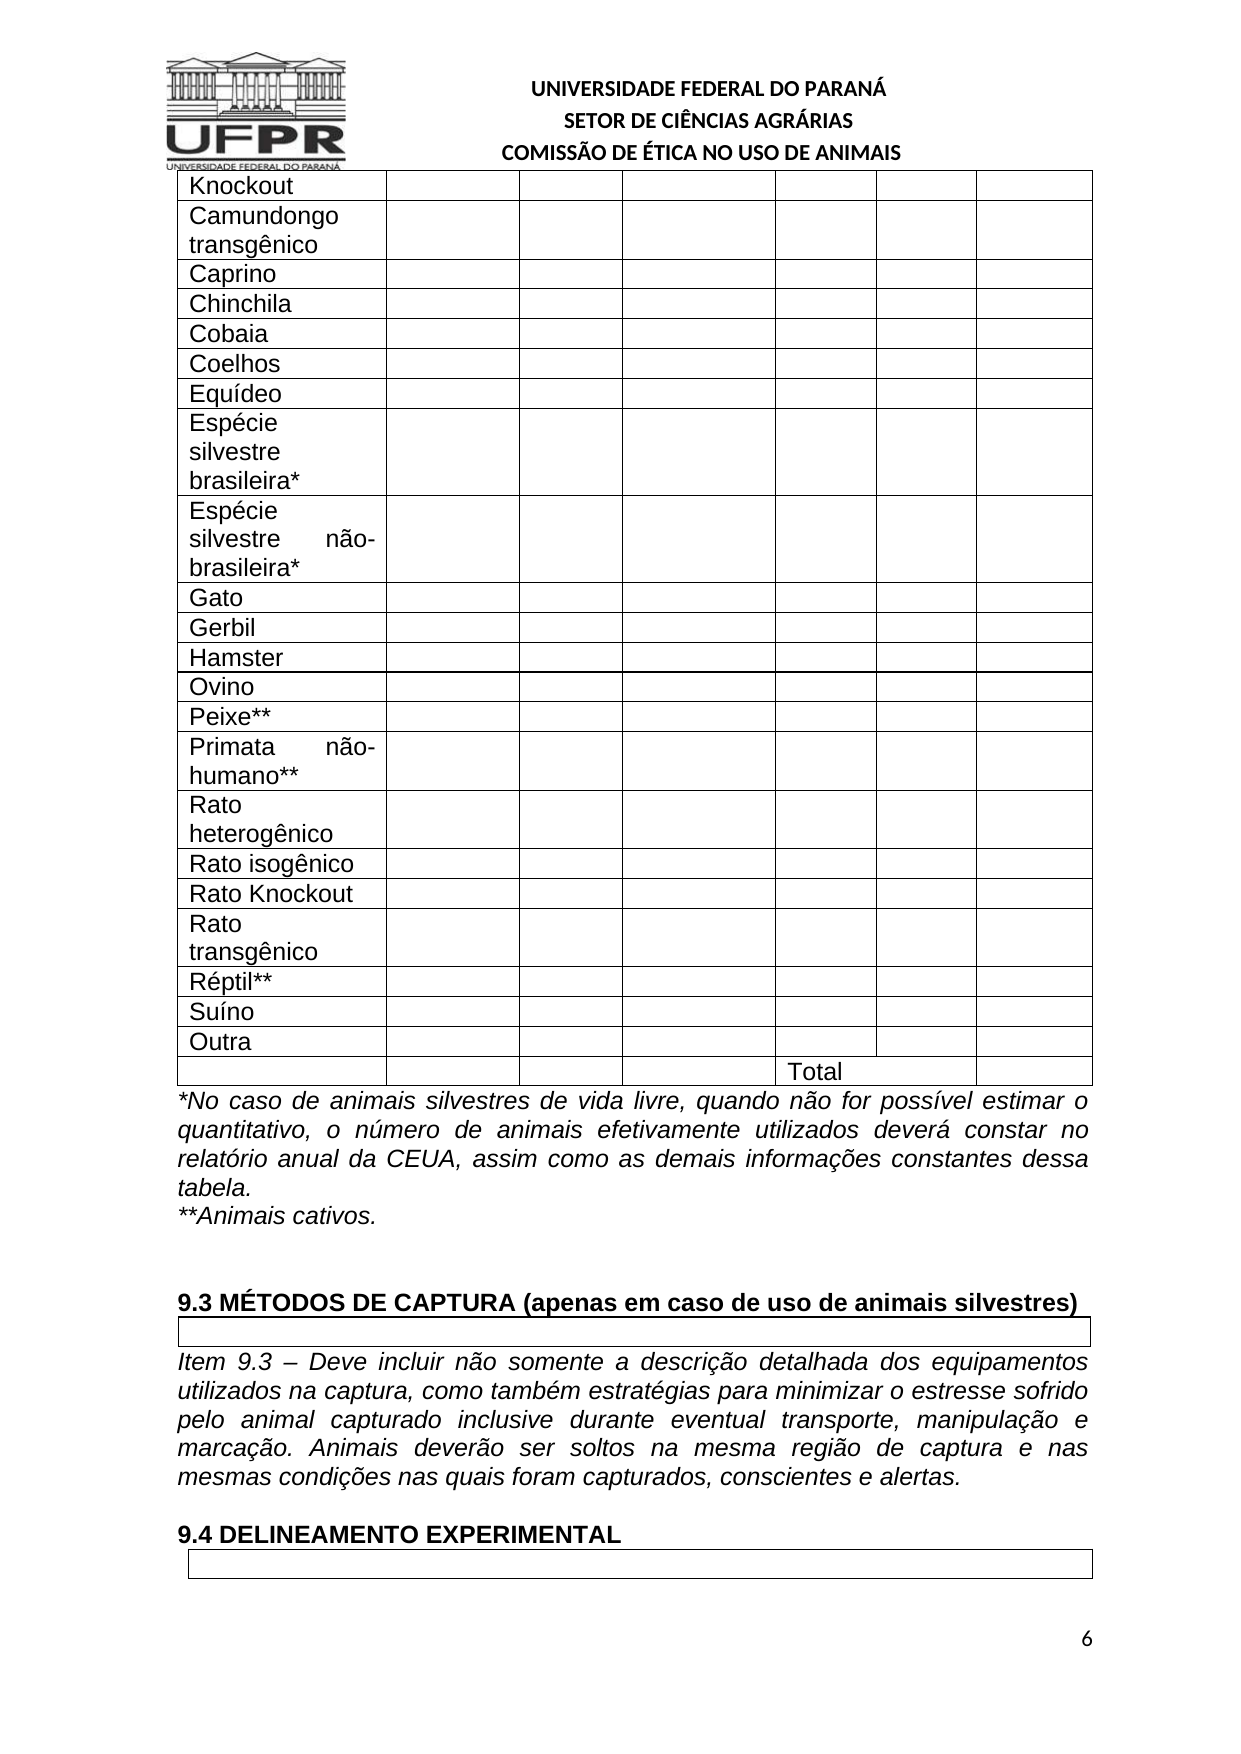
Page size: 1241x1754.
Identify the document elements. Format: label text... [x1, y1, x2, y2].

table_cell Chinchila [178, 289, 386, 318]
table_cell [520, 201, 622, 258]
table_cell [877, 289, 976, 318]
table_cell [623, 909, 775, 966]
table_cell [877, 319, 976, 348]
table_cell [877, 349, 976, 378]
table_cell [387, 201, 519, 258]
table_cell [520, 1057, 622, 1085]
table_cell [387, 702, 519, 731]
table_cell [776, 171, 876, 200]
table_header [189, 1550, 1092, 1578]
table_cell [877, 379, 976, 407]
table_cell [520, 583, 622, 612]
table_cell [776, 643, 876, 671]
table_cell Espécie silvestre não-brasileira* [178, 496, 386, 582]
table_cell [877, 260, 976, 288]
table_cell [776, 583, 876, 612]
table_cell [623, 496, 775, 582]
table_cell [623, 1057, 775, 1085]
table_cell [623, 791, 775, 848]
table_cell [520, 613, 622, 642]
table_cell [977, 349, 1092, 378]
table_cell [877, 496, 976, 582]
table_cell [623, 879, 775, 908]
table_cell Rato Knockout [178, 879, 386, 908]
table_cell Equídeo [178, 379, 386, 407]
table_cell [520, 171, 622, 200]
table_cell Rato transgênico [178, 909, 386, 966]
table_cell Primata não-humano** [178, 732, 386, 789]
table_cell [877, 673, 976, 701]
table_cell [977, 997, 1092, 1026]
table_cell [520, 673, 622, 701]
text **Animais cativos. [177, 1201, 1092, 1230]
table_cell [977, 1027, 1092, 1056]
table_cell [387, 1027, 519, 1056]
table_cell [178, 1057, 386, 1085]
table_cell [977, 260, 1092, 288]
table_cell [776, 791, 876, 848]
table_cell [520, 289, 622, 318]
table_cell [977, 879, 1092, 908]
table_cell [776, 201, 876, 258]
table_cell [623, 702, 775, 731]
table_cell [623, 260, 775, 288]
table_cell [520, 791, 622, 848]
table_cell Gato [178, 583, 386, 612]
table_cell [387, 583, 519, 612]
table_cell Rato isogênico [178, 849, 386, 878]
table_cell Gerbil [178, 613, 386, 642]
table_cell Hamster [178, 643, 386, 671]
table_cell [623, 673, 775, 701]
table_cell [520, 879, 622, 908]
table_cell [387, 791, 519, 848]
table_cell Total [776, 1057, 976, 1085]
table_cell [877, 997, 976, 1026]
table_cell [623, 967, 775, 996]
table_cell [877, 849, 976, 878]
table_cell [776, 379, 876, 407]
table_cell [977, 1057, 1092, 1085]
table_cell [387, 409, 519, 495]
table_cell [877, 171, 976, 200]
table_cell [387, 260, 519, 288]
table_cell [623, 583, 775, 612]
table_cell [776, 349, 876, 378]
table_cell [877, 583, 976, 612]
table_cell [977, 702, 1092, 731]
table_cell [977, 849, 1092, 878]
table_cell [520, 967, 622, 996]
table_cell [387, 496, 519, 582]
text Item 9.3 – Deve incluir não somente a descrição detalhada dos equipamentos utilizados na captura, como também estratégias para minimizar o estresse sofrido pelo animal capturado inclusive durante eventual transporte, manipulação e marcação. Animais deverão ser soltos na mesma região de captura e nas mesmas condições nas quais foram capturados, conscientes e alertas. [177, 1347, 1092, 1491]
table_cell [877, 1027, 976, 1056]
table_cell [387, 643, 519, 671]
picture [166, 52, 346, 170]
table_cell [977, 791, 1092, 848]
table_cell [977, 319, 1092, 348]
table_cell Peixe** [178, 702, 386, 731]
table_cell [877, 201, 976, 258]
table_cell [623, 201, 775, 258]
table_cell [977, 732, 1092, 789]
table_cell [977, 379, 1092, 407]
table_cell [977, 909, 1092, 966]
table_cell [776, 496, 876, 582]
text 9.4 DELINEAMENTO EXPERIMENTAL [177, 1520, 1092, 1548]
table_cell Ovino [178, 673, 386, 701]
table_cell [776, 849, 876, 878]
table_cell [623, 379, 775, 407]
table_header [179, 1318, 1090, 1346]
table_cell [877, 879, 976, 908]
table_cell [387, 1057, 519, 1085]
table_cell [977, 673, 1092, 701]
table_cell [520, 643, 622, 671]
table_cell [776, 732, 876, 789]
table_cell [387, 997, 519, 1026]
table_cell [977, 496, 1092, 582]
table_cell [776, 319, 876, 348]
table_cell [387, 849, 519, 878]
table_cell Camundongo transgênico [178, 201, 386, 258]
table_cell [877, 409, 976, 495]
text 9.3 MÉTODOS DE CAPTURA (apenas em caso de uso de animais silvestres) [177, 1288, 1092, 1316]
table_cell [776, 673, 876, 701]
table_cell [776, 967, 876, 996]
table_cell [520, 732, 622, 789]
table_cell Rato heterogênico [178, 791, 386, 848]
table_cell [977, 201, 1092, 258]
table_cell Suíno [178, 997, 386, 1026]
table_cell [977, 171, 1092, 200]
table_cell [623, 409, 775, 495]
table_cell [776, 260, 876, 288]
table_cell [623, 171, 775, 200]
table_cell [520, 349, 622, 378]
table_cell Coelhos [178, 349, 386, 378]
table_cell [877, 909, 976, 966]
table_cell [877, 643, 976, 671]
table_cell [520, 997, 622, 1026]
table_cell Camundongo Knockout [178, 171, 386, 200]
table_cell [520, 379, 622, 407]
table_cell [623, 643, 775, 671]
table_cell Cobaia [178, 319, 386, 348]
table_cell [977, 643, 1092, 671]
table_cell [623, 613, 775, 642]
table_cell [977, 409, 1092, 495]
table_cell [776, 879, 876, 908]
table_cell Réptil** [178, 967, 386, 996]
table_cell [387, 673, 519, 701]
table_cell Caprino [178, 260, 386, 288]
table_cell [623, 849, 775, 878]
table_cell [623, 997, 775, 1026]
table_cell [387, 319, 519, 348]
table_cell [387, 732, 519, 789]
table_cell [776, 1027, 876, 1056]
table_cell [977, 583, 1092, 612]
table_cell [877, 613, 976, 642]
table_cell [623, 319, 775, 348]
table_cell [877, 732, 976, 789]
table_cell Outra [178, 1027, 386, 1056]
table_cell [387, 967, 519, 996]
table_cell [387, 909, 519, 966]
table_cell [520, 319, 622, 348]
table_cell [387, 289, 519, 318]
table_cell Espécie silvestre brasileira* [178, 409, 386, 495]
table_cell [977, 289, 1092, 318]
table_cell [776, 613, 876, 642]
table_cell [387, 171, 519, 200]
table_cell [877, 967, 976, 996]
table_cell [387, 349, 519, 378]
table_cell [520, 849, 622, 878]
table_cell [623, 732, 775, 789]
table_cell [877, 702, 976, 731]
table_cell [520, 260, 622, 288]
table_cell [623, 349, 775, 378]
table_cell [520, 1027, 622, 1056]
table_cell [520, 409, 622, 495]
table_cell [520, 702, 622, 731]
table_cell [623, 289, 775, 318]
table_cell [776, 409, 876, 495]
table_cell [776, 997, 876, 1026]
table_cell [877, 791, 976, 848]
text *No caso de animais silvestres de vida livre, quando não for possível estimar o quantitativo, o número de animais efetivamente utilizados deverá constar no relatório anual da CEUA, assim como as demais informações constantes dessa tabela. [177, 1086, 1092, 1201]
table_cell [387, 613, 519, 642]
table_cell [776, 289, 876, 318]
table_cell [977, 967, 1092, 996]
table_cell [776, 909, 876, 966]
table_cell [623, 1027, 775, 1056]
table_cell [520, 909, 622, 966]
table_cell [387, 879, 519, 908]
table_cell [776, 702, 876, 731]
table_cell [977, 613, 1092, 642]
table_cell [387, 379, 519, 407]
table_cell [520, 496, 622, 582]
